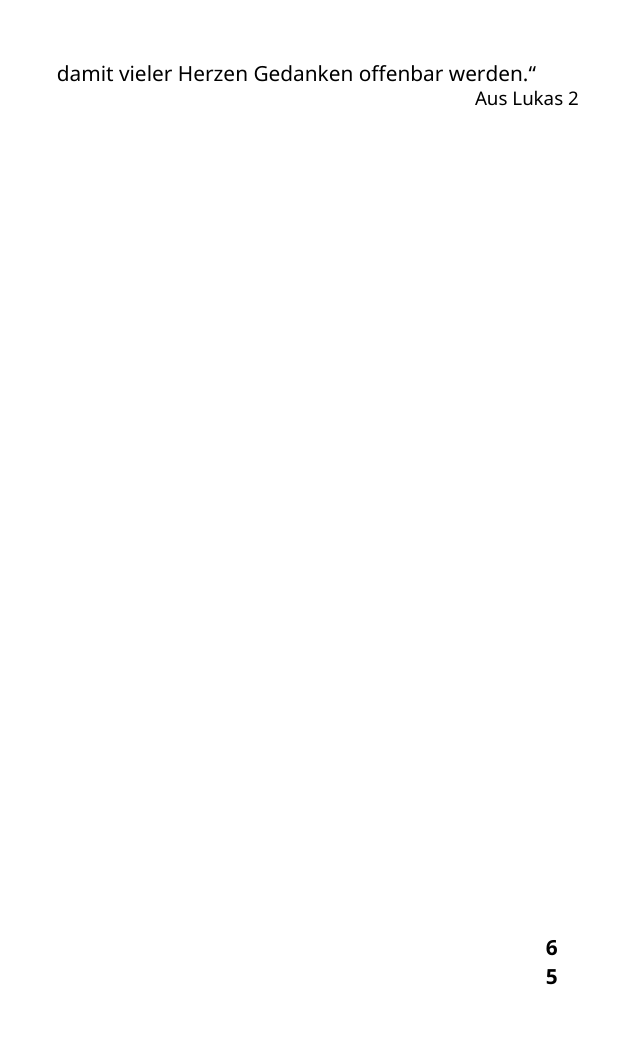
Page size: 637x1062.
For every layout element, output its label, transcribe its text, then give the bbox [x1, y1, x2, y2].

text Aus Lukas 2 [57, 86, 579, 110]
text damit vieler Herzen Gedanken offenbar werden.“ [57, 62, 579, 86]
